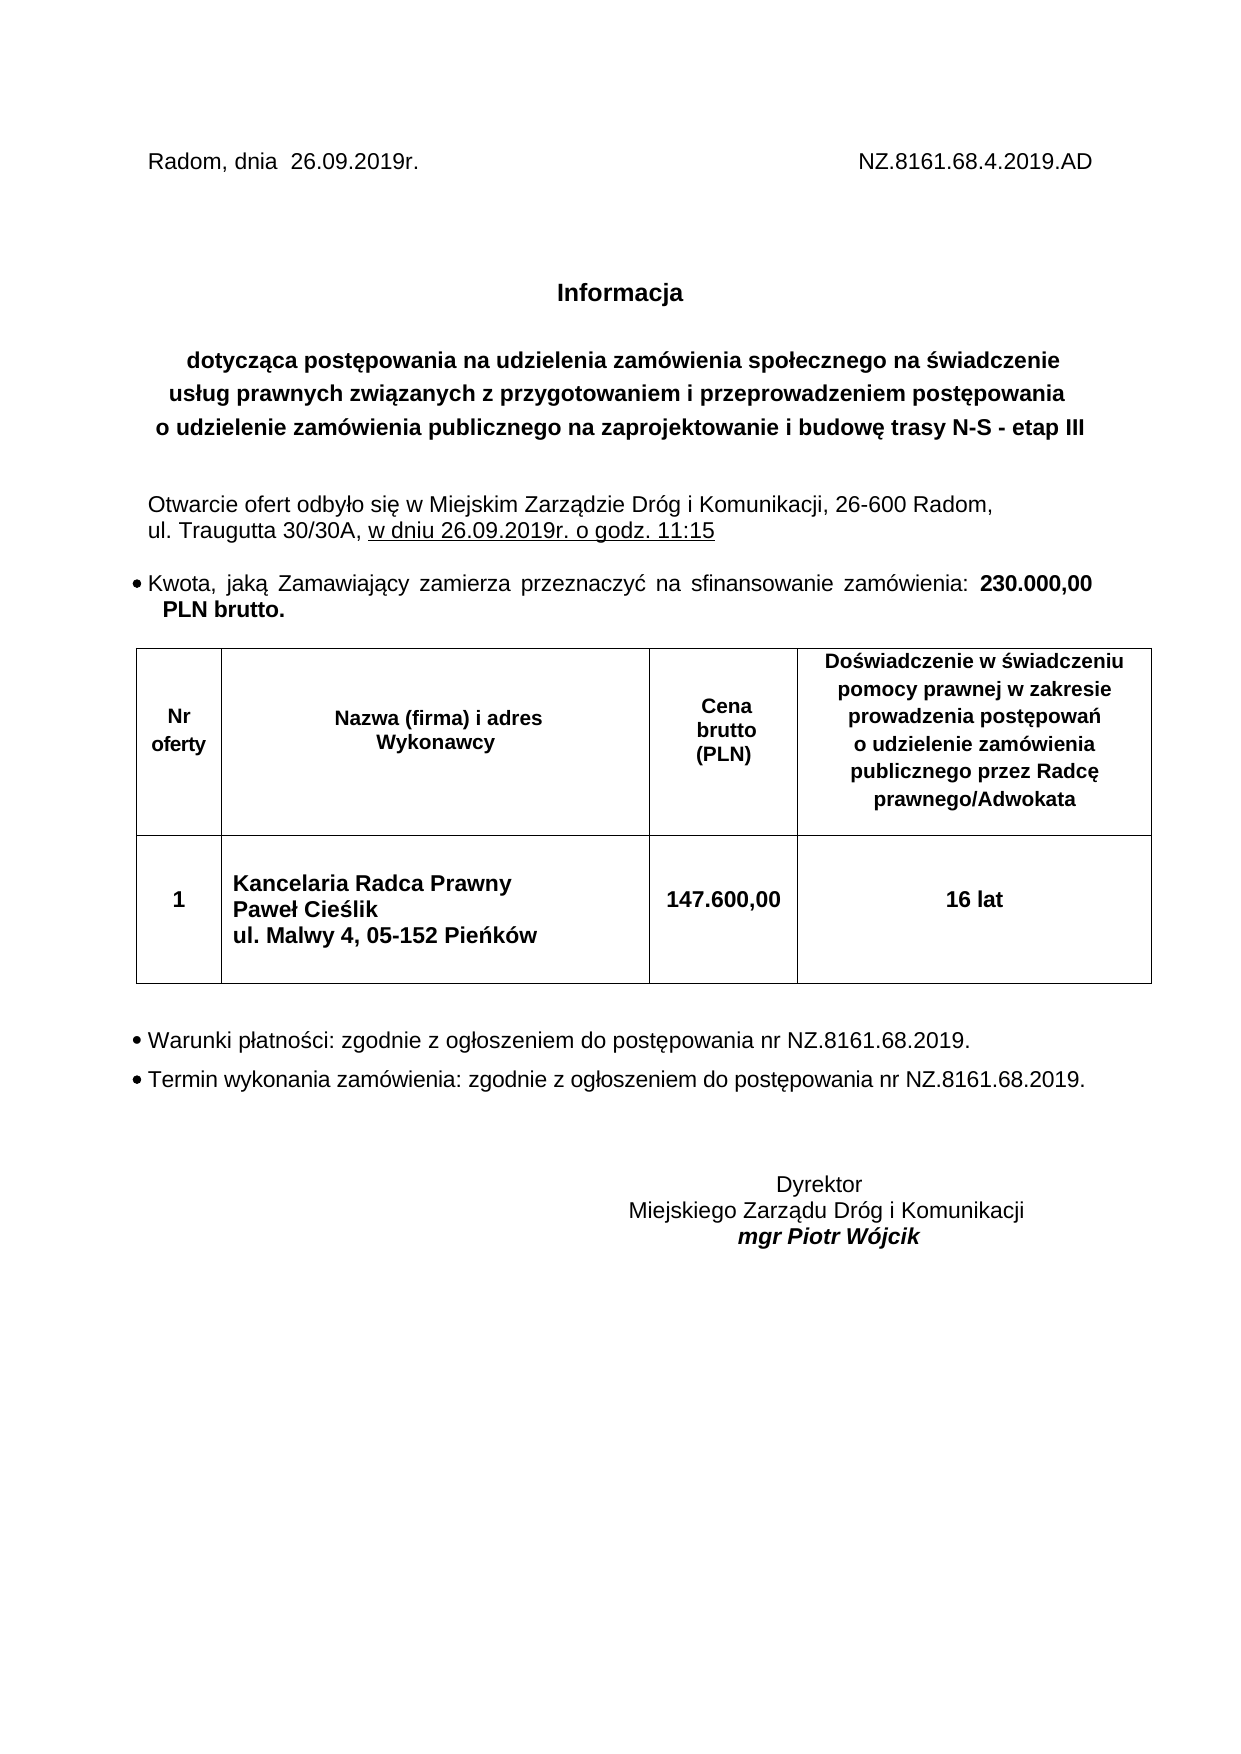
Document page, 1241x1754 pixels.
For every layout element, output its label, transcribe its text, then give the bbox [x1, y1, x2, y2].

text ul. Traugutta 30/30A, w dniu 26.09.2019r. o godz. 11:15 [148, 517, 1093, 544]
table_header Doświadczenie w świadczeniu pomocy prawnej w zakresie prowadzenia postępowań o udzielenie zamówienia publicznego przez Radcę prawnego/Adwokata [798, 649, 1151, 835]
list Warunki płatności: zgodnie z ogłoszeniem do postępowania nr NZ.8161.68.2019. [133, 1027, 1107, 1053]
text mgr Piotr Wójcik [148, 1223, 1093, 1249]
table_header Cena brutto (PLN) [650, 649, 797, 835]
table_header Nr oferty [137, 649, 221, 835]
text Radom, dnia 26.09.2019r. NZ.8161.68.4.2019.AD [148, 148, 1099, 174]
text Informacja [148, 273, 1093, 307]
text Otwarcie ofert odbyło się w Miejskim Zarządzie Dróg i Komunikacji, 26-600 Radom, [148, 491, 1093, 517]
text Miejskiego Zarządu Dróg i Komunikacji [148, 1197, 1093, 1223]
table_cell Kancelaria Radca Prawny Paweł Cieślik ul. Malwy 4, 05-152 Pieńków [222, 836, 649, 982]
table_cell 16 lat [798, 836, 1151, 982]
list Termin wykonania zamówienia: zgodnie z ogłoszeniem do postępowania nr NZ.8161.68.2019. [133, 1066, 1107, 1092]
table_cell 1 [137, 836, 221, 982]
table_cell 147.600,00 [650, 836, 797, 982]
text dotycząca postępowania na udzielenia zamówienia społecznego na świadczenie usług prawnych związanych z przygotowaniem i przeprowadzeniem postępowania o udzielenie zamówienia publicznego na zaprojektowanie i budowę trasy N-S - etap III [148, 340, 1093, 440]
table_header Nazwa (firma) i adres Wykonawcy [222, 649, 649, 835]
text Dyrektor [148, 1171, 1093, 1197]
list Kwota, jaką Zamawiający zamierza przeznaczyć na sfinansowanie zamówienia: 230.000,00 PLN brutto. [133, 570, 1093, 623]
